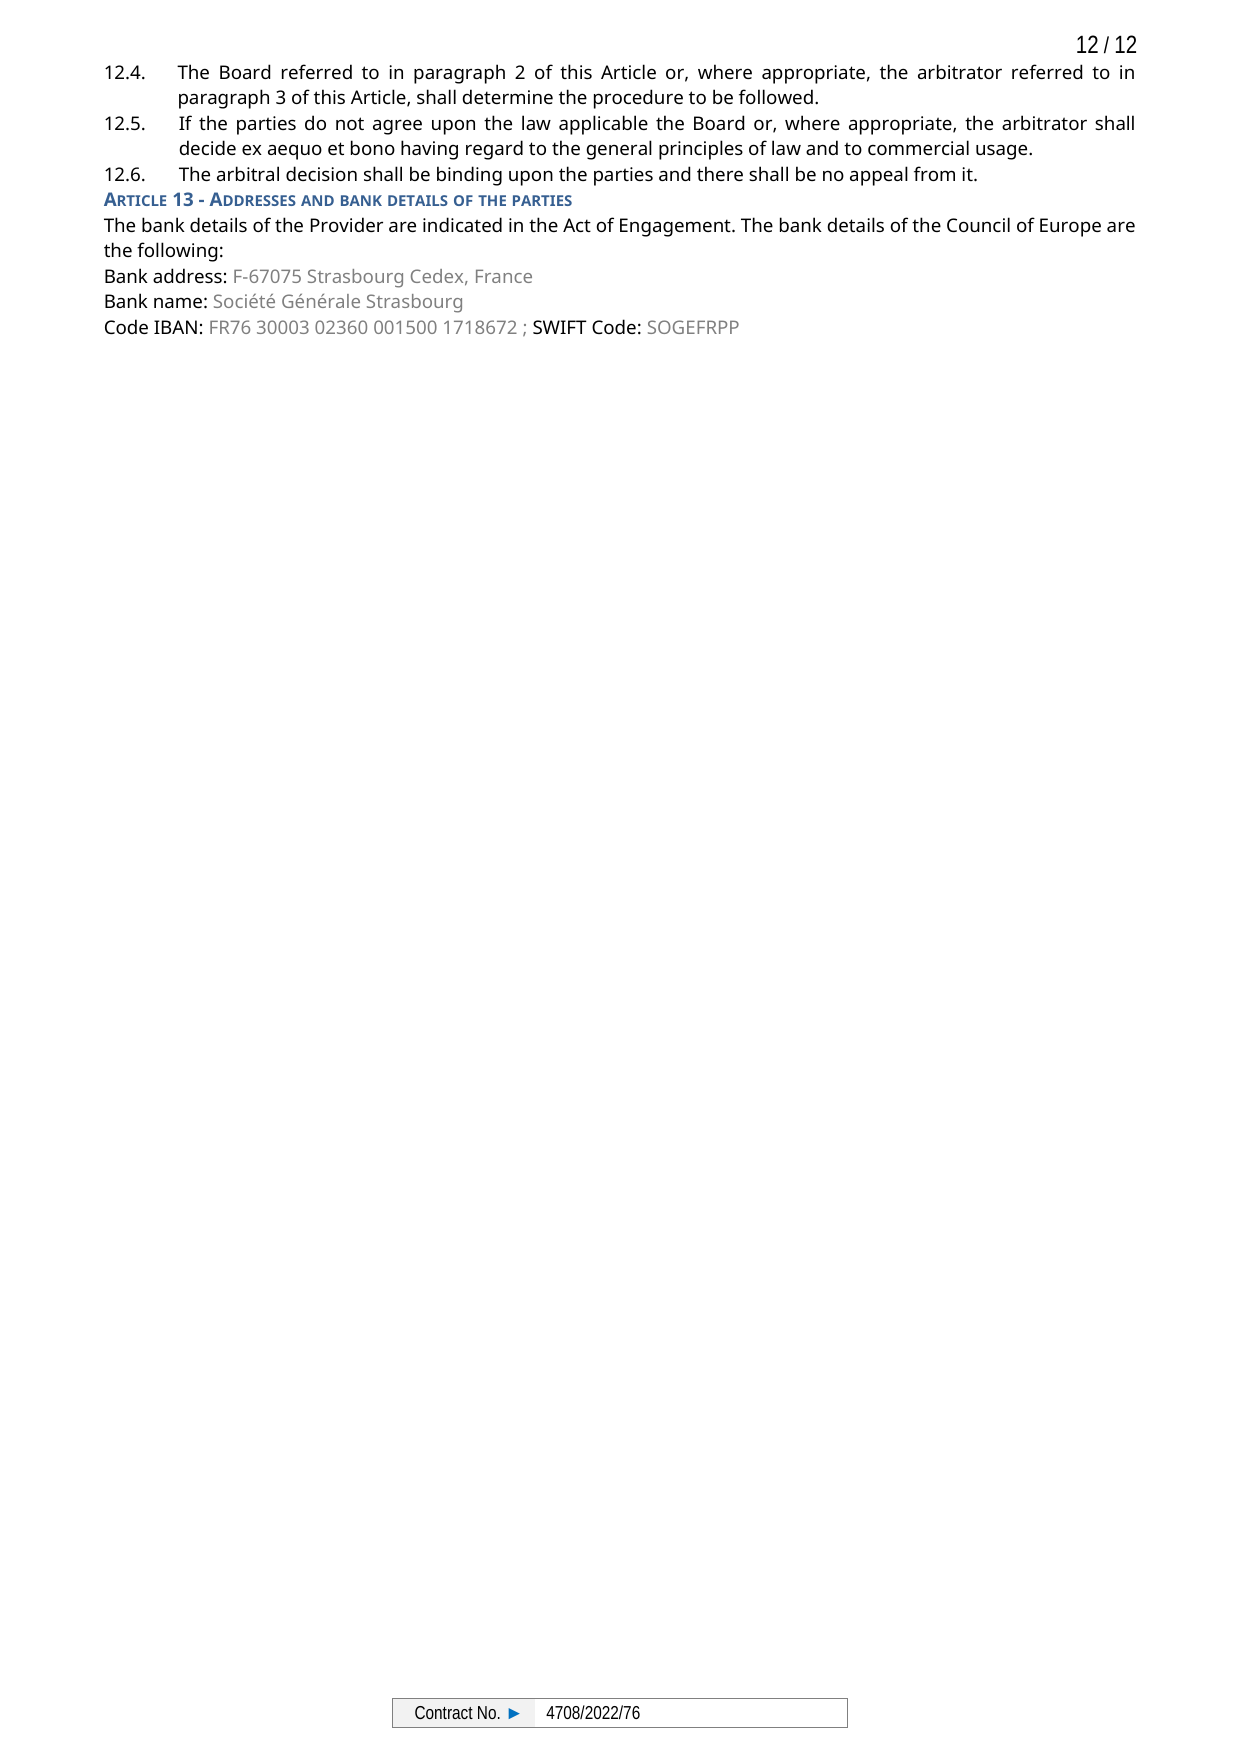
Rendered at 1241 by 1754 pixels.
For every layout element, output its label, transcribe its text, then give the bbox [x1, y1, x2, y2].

text Bank name: Société Générale Strasbourg [103, 289, 1137, 314]
text Bank address: F-67075 Strasbourg Cedex, France [103, 263, 1137, 289]
text The bank details of the Provider are indicated in the Act of Engagement. The bank details of the Council of Europe are the following: [103, 212, 1137, 263]
text Code IBAN: FR76 30003 02360 001500 1718672 ; SWIFT Code: SOGEFRPP [103, 314, 1137, 340]
text Article 13 - Addresses and bank details of the parties [103, 187, 1137, 212]
text 12.4. The Board referred to in paragraph 2 of this Article or, where appropriate, the arbitrator referred to in paragraph 3 of this Article, shall determine the procedure to be followed. [103, 59, 1137, 110]
list The arbitral decision shall be binding upon the parties and there shall be no appeal from it. [103, 161, 1137, 187]
list If the parties do not agree upon the law applicable the Board or, where appropriate, the arbitrator shall decide ex aequo et bono having regard to the general principles of law and to commercial usage. [103, 110, 1137, 161]
